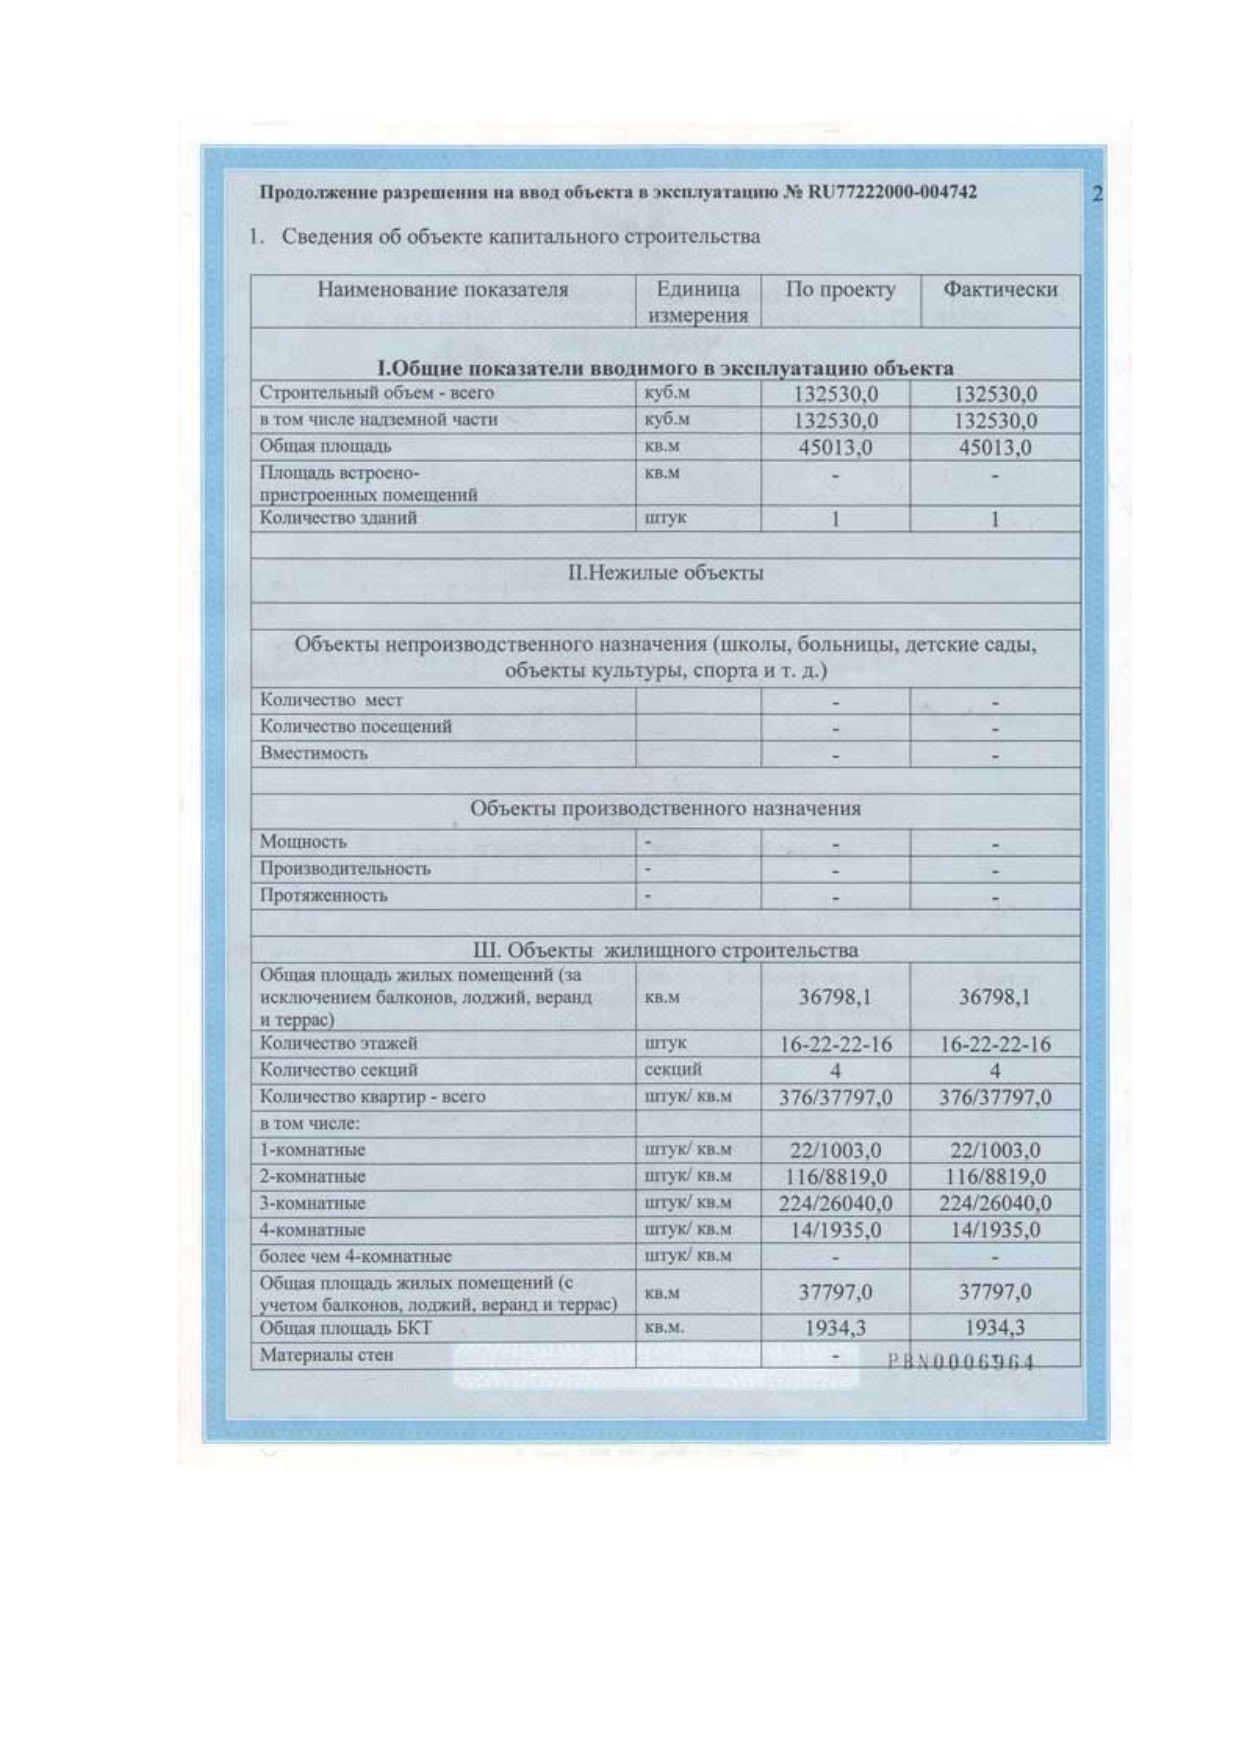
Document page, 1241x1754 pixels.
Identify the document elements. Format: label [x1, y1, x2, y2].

picture [177, 118, 1133, 1469]
